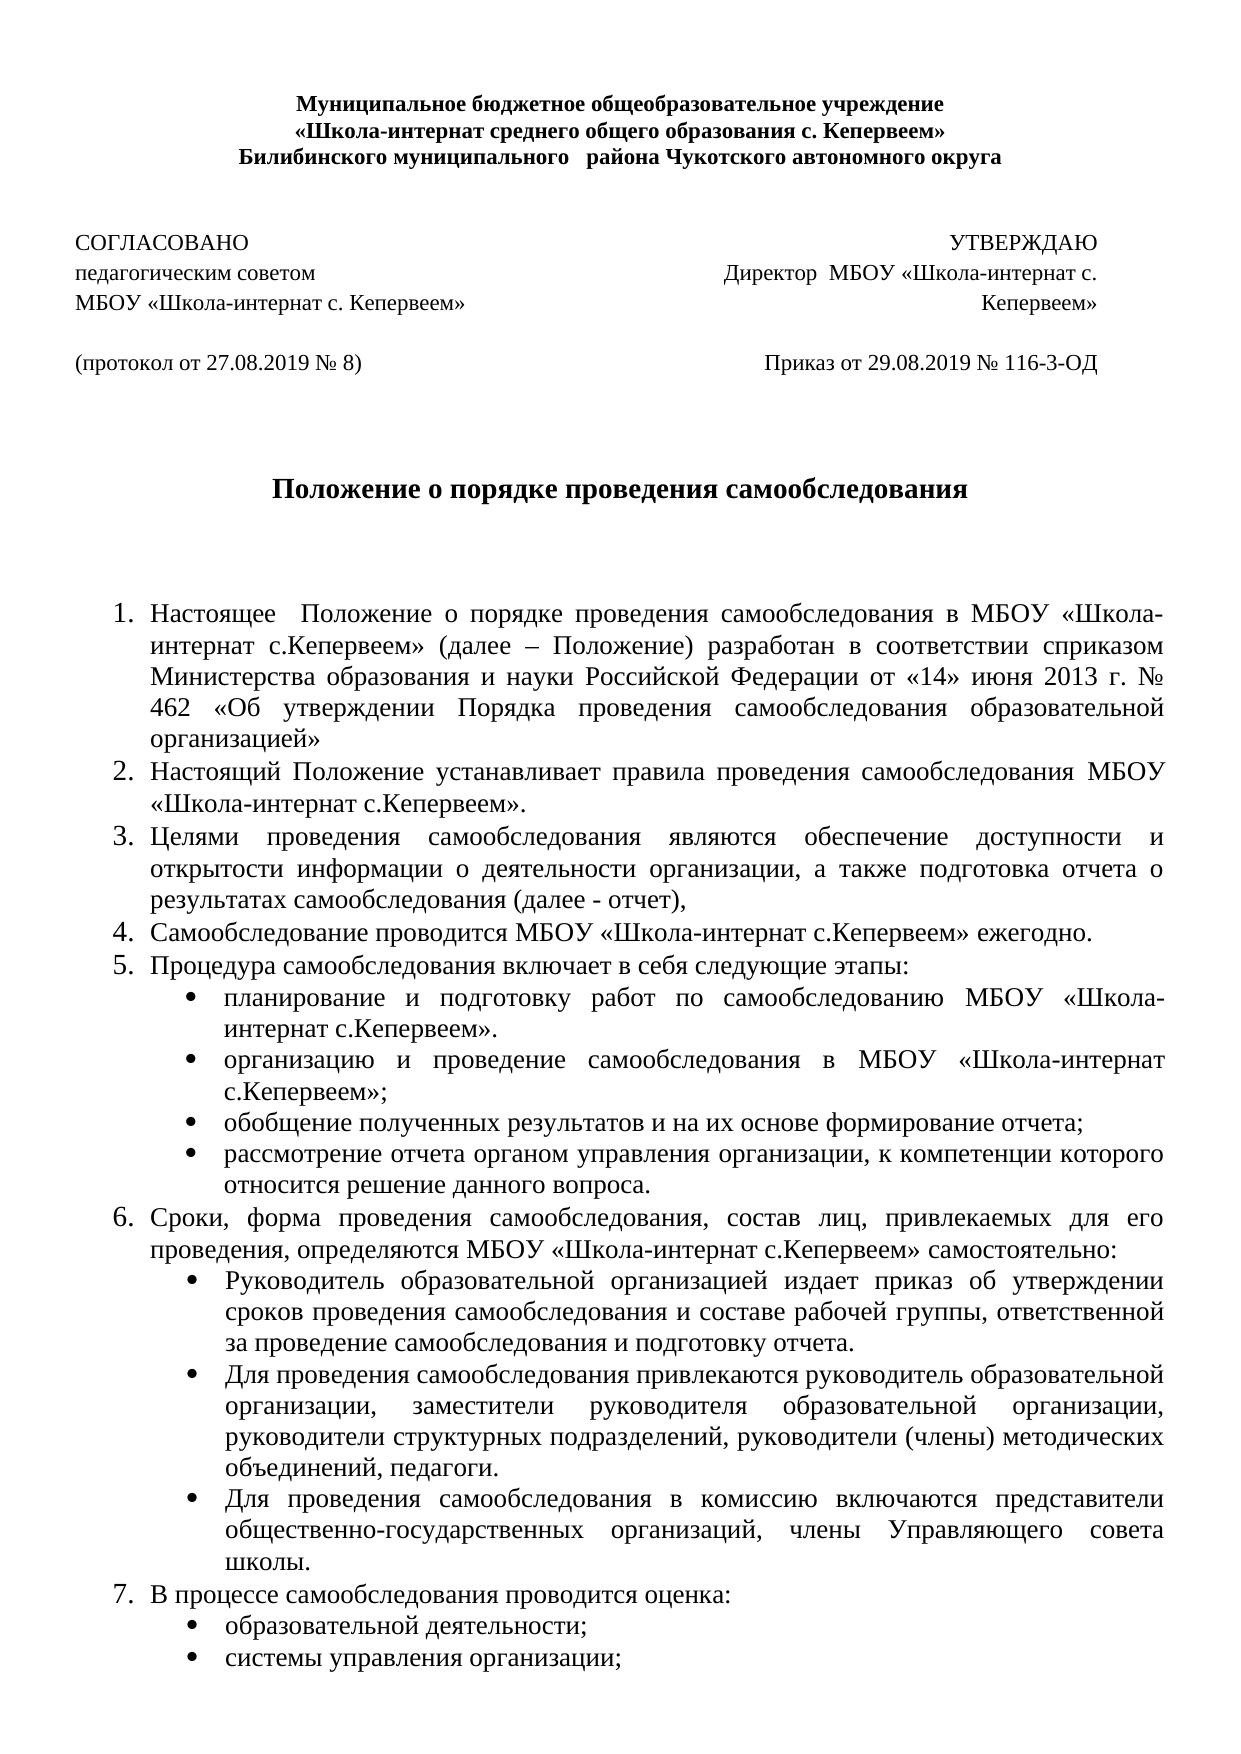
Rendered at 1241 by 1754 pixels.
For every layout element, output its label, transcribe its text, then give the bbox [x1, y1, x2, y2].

table_header УТВЕРЖДАЮ Директор МБОУ «Школа-интернат с. Кепервеем» Приказ от 29.08.2019 № 116-3-ОД [680, 229, 1109, 379]
text Муниципальное бюджетное общеобразовательное учреждение [75, 90, 1165, 117]
list Сроки, форма проведения самообследования, состав лиц, привлекаемых для его проведения, определяются МБОУ «Школа-интернат с.Кепервеем» самостоятельно: [112, 1199, 1165, 1264]
list организацию и проведение самообследования в МБОУ «Школа-интернат с.Кепервеем»; [186, 1043, 1165, 1106]
list Настоящий Положение устанавливает правила проведения самообследования МБОУ «Школа-интернат с.Кепервеем». [112, 753, 1165, 818]
list В процессе самообследования проводится оценка: [112, 1576, 1165, 1609]
list Для проведения самообследования привлекаются руководитель образовательной организации, заместители руководителя образовательной организации, руководители структурных подразделений, руководители (члены) методических объединений, педагоги. [187, 1358, 1165, 1482]
list обобщение полученных результатов и на их основе формирование отчета; [186, 1106, 1165, 1137]
list рассмотрение отчета органом управления организации, к компетенции которого относится решение данного вопроса. [186, 1137, 1165, 1199]
table_header СОГЛАСОВАНО педагогическим советом МБОУ «Школа-интернат с. Кепервеем» (протокол от 27.08.2019 № 8) [64, 229, 680, 379]
list Целями проведения самообследования являются обеспечение доступности и открытости информации о деятельности организации, а также подготовка отчета о результатах самообследования (далее - отчет), [112, 818, 1165, 914]
list системы управления организации; [187, 1641, 1165, 1672]
list планирование и подготовку работ по самообследованию МБОУ «Школа-интернат с.Кепервеем». [186, 981, 1165, 1043]
list образовательной деятельности; [187, 1609, 1165, 1641]
list Для проведения самообследования в комиссию включаются представители общественно-государственных организаций, члены Управляющего совета школы. [187, 1482, 1165, 1576]
list Руководитель образовательной организацией издает приказ об утверждении сроков проведения самообследования и составе рабочей группы, ответственной за проведение самообследования и подготовку отчета. [187, 1264, 1165, 1358]
list Настоящее Положение о порядке проведения самообследования в МБОУ «Школа-интернат с.Кепервеем» (далее – Положение) разработан в соответствии сприказом Министерства образования и науки Российской Федерации от «14» июня 2013 г. № 462 «Об утверждении Порядка проведения самообследования образовательной организацией» [112, 595, 1165, 753]
list Положение о порядке проведения самообследования [75, 471, 1165, 505]
list Процедура самообследования включает в себя следующие этапы: [112, 947, 1165, 981]
text «Школа-интернат среднего общего образования с. Кепервеем» [75, 117, 1165, 143]
list Самообследование проводится МБОУ «Школа-интернат с.Кепервеем» ежегодно. [112, 914, 1165, 947]
text Билибинского муниципального района Чукотского автономного округа [75, 143, 1165, 169]
